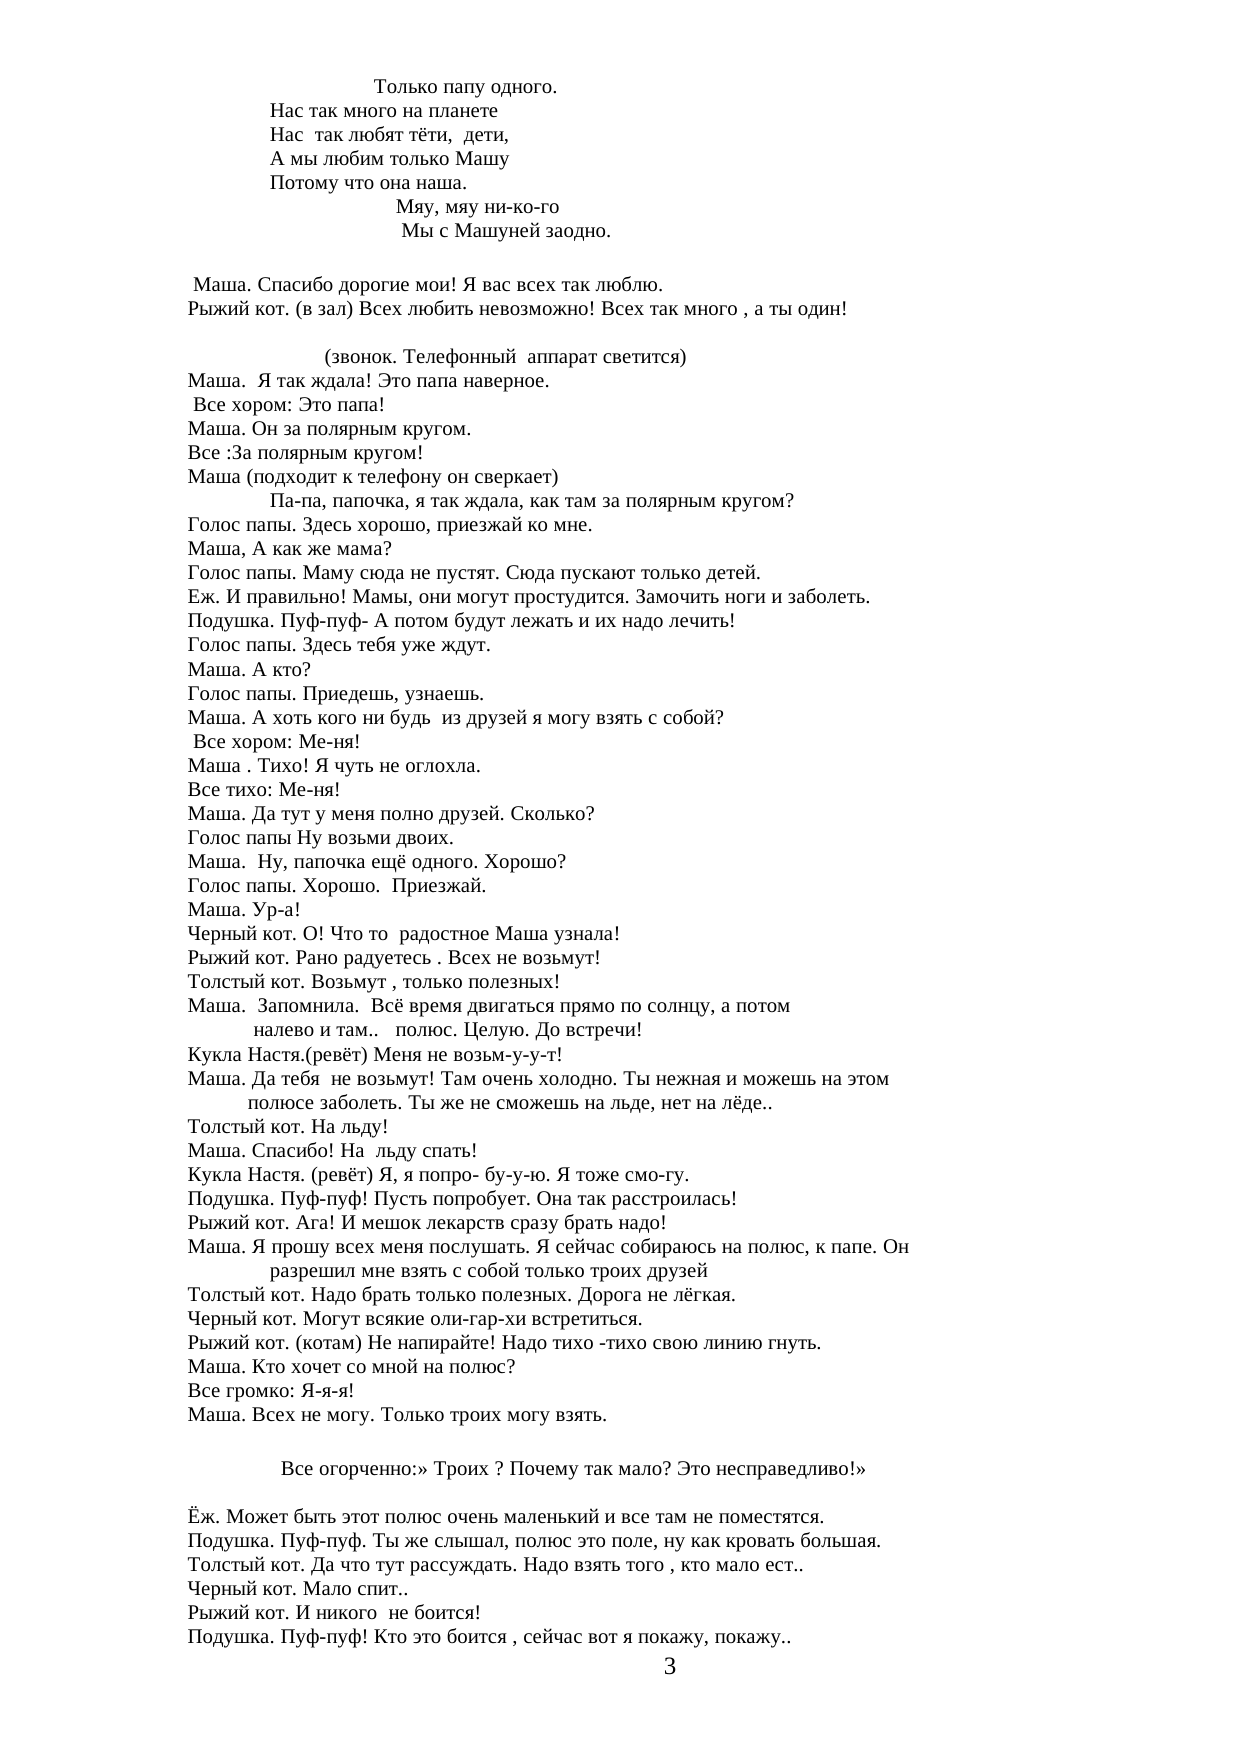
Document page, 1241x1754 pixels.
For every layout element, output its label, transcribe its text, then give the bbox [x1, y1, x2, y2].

text Маша. Спасибо дорогие мои! Я вас всех так люблю. [187, 271, 1152, 295]
text Маша. Запомнила. Всё время двигаться прямо по солнцу, а потом [187, 993, 1152, 1017]
text А мы любим только Машу [187, 146, 1152, 170]
text Маша. Да тебя не возьмут! Там очень холодно. Ты нежная и можешь на этом [187, 1065, 1152, 1089]
text Все тихо: Ме-ня! [187, 777, 1152, 801]
text Голос папы. Приедешь, узнаешь. [187, 680, 1152, 704]
text Маша. Ну, папочка ещё одного. Хорошо? [187, 849, 1152, 873]
text Черный кот. Мало спит.. [187, 1576, 1152, 1600]
text Голос папы. Хорошо. Приезжай. [187, 873, 1152, 897]
text Все хором: Ме-ня! [187, 728, 1152, 753]
text Еж. И правильно! Мамы, они могут простудится. Замочить ноги и заболеть. [187, 584, 1152, 608]
text Рыжий кот. (в зал) Всех любить невозможно! Всех так много , а ты один! [187, 295, 1152, 319]
text Мы с Машуней заодно. [187, 218, 1152, 242]
text Голос папы. Маму сюда не пустят. Сюда пускают только детей. [187, 560, 1152, 584]
text разрешил мне взять с собой только троих друзей [187, 1258, 1152, 1282]
text Маша, А как же мама? [187, 536, 1152, 560]
text Голос папы. Здесь тебя уже ждут. [187, 632, 1152, 656]
text Маша. А кто? [187, 656, 1152, 680]
text Подушка. Пуф-пуф! Кто это боится , сейчас вот я покажу, покажу.. [187, 1624, 1152, 1648]
text Мяу, мяу ни-ко-го [187, 194, 1152, 218]
text Маша. Я так ждала! Это папа наверное. [187, 368, 1152, 392]
text Маша. Ур-а! [187, 897, 1152, 921]
text Маша. А хоть кого ни будь из друзей я могу взять с собой? [187, 704, 1152, 728]
text Маша. Всех не могу. Только троих могу взять. [187, 1402, 1152, 1426]
text Все громко: Я-я-я! [187, 1378, 1152, 1402]
text налево и там.. полюс. Целую. До встречи! [187, 1017, 1152, 1041]
text Голос папы Ну возьми двоих. [187, 825, 1152, 849]
text Рыжий кот. Рано радуетесь . Всех не возьмут! [187, 945, 1152, 969]
text Маша . Тихо! Я чуть не оглохла. [187, 753, 1152, 777]
text Маша. Он за полярным кругом. [187, 416, 1152, 440]
text Рыжий кот. И никого не боится! [187, 1600, 1152, 1624]
text Голос папы. Здесь хорошо, приезжай ко мне. [187, 512, 1152, 536]
text Рыжий кот. Ага! И мешок лекарств сразу брать надо! [187, 1210, 1152, 1234]
text Подушка. Пуф-пуф! Пусть попробует. Она так расстроилась! [187, 1186, 1152, 1210]
text (звонок. Телефонный аппарат светится) [187, 343, 1152, 368]
text Толстый кот. Возьмут , только полезных! [187, 969, 1152, 993]
text Ёж. Может быть этот полюс очень маленький и все там не поместятся. [187, 1503, 1152, 1528]
text Толстый кот. Да что тут рассуждать. Надо взять того , кто мало ест.. [187, 1552, 1152, 1576]
text Только папу одного. [187, 74, 1152, 98]
text Нас так много на планете [187, 98, 1152, 122]
text Черный кот. О! Что то радостное Маша узнала! [187, 921, 1152, 945]
text Кукла Настя. (ревёт) Я, я попро- бу-у-ю. Я тоже смо-гу. [187, 1162, 1152, 1186]
text Маша. Я прошу всех меня послушать. Я сейчас собираюсь на полюс, к папе. Он [187, 1234, 1152, 1258]
text полюсе заболеть. Ты же не сможешь на льде, нет на лёде.. [187, 1089, 1152, 1113]
text Подушка. Пуф-пуф- А потом будут лежать и их надо лечить! [187, 608, 1152, 632]
text Все хором: Это папа! [187, 392, 1152, 416]
text Черный кот. Могут всякие оли-гар-хи встретиться. [187, 1306, 1152, 1330]
text Маша. Спасибо! На льду спать! [187, 1138, 1152, 1162]
text Все огорченно:» Троих ? Почему так мало? Это несправедливо!» [187, 1455, 1152, 1479]
text Рыжий кот. (котам) Не напирайте! Надо тихо -тихо свою линию гнуть. [187, 1330, 1152, 1354]
text Маша. Кто хочет со мной на полюс? [187, 1354, 1152, 1378]
text Потому что она наша. [187, 170, 1152, 194]
text Толстый кот. На льду! [187, 1113, 1152, 1138]
text Подушка. Пуф-пуф. Ты же слышал, полюс это поле, ну как кровать большая. [187, 1528, 1152, 1552]
text Толстый кот. Надо брать только полезных. Дорога не лёгкая. [187, 1282, 1152, 1306]
text Нас так любят тёти, дети, [187, 122, 1152, 146]
text Все :За полярным кругом! [187, 440, 1152, 464]
text Кукла Настя.(ревёт) Меня не возьм-у-у-т! [187, 1041, 1152, 1065]
text Маша (подходит к телефону он сверкает) [187, 464, 1152, 488]
text Па-па, папочка, я так ждала, как там за полярным кругом? [187, 488, 1152, 512]
text Маша. Да тут у меня полно друзей. Сколько? [187, 801, 1152, 825]
